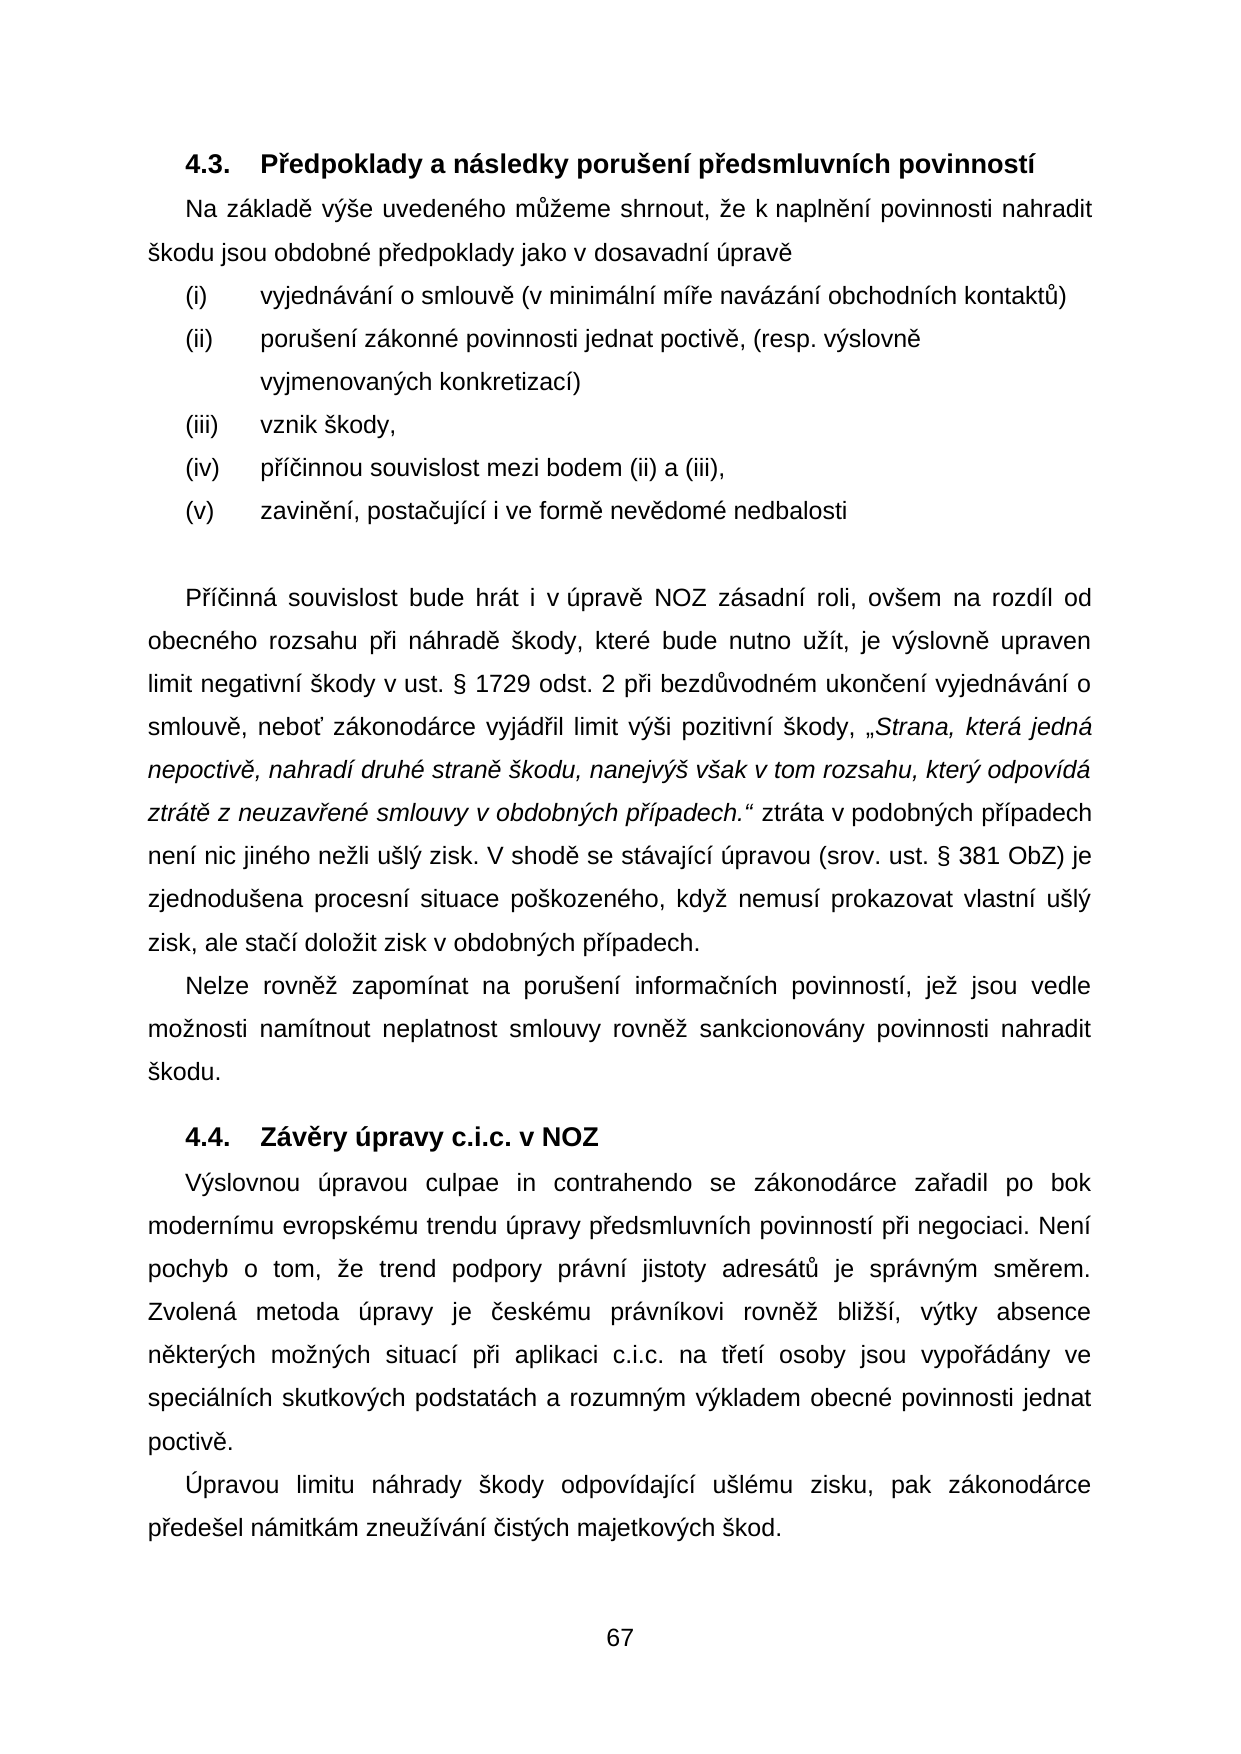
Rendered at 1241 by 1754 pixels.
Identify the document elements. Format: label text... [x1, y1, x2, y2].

text Úpravou limitu náhrady škody odpovídající ušlému zisku, pak zákonodárce předešel námitkám zneužívání čistých majetkových škod. [148, 1470, 1093, 1542]
list zavinění, postačující i ve formě nevědomé nedbalosti [185, 496, 1093, 525]
text Nelze rovněž zapomínat na porušení informačních povinností, jež jsou vedle možnosti namítnout neplatnost smlouvy rovněž sankcionovány povinnosti nahradit škodu. [148, 971, 1093, 1086]
list vyjednávání o smlouvě (v minimální míře navázání obchodních kontaktů) [185, 281, 1093, 309]
text Výslovnou úpravou culpae in contrahendo se zákonodárce zařadil po bok modernímu evropskému trendu úpravy předsmluvních povinností při negociaci. Není pochyb o tom, že trend podpory právní jistoty adresátů je správným směrem. Zvolená metoda úpravy je českému právníkovi rovněž bližší, výtky absence některých možných situací při aplikaci c.i.c. na třetí osoby jsou vypořádány ve speciálních skutkových podstatách a rozumným výkladem obecné povinnosti jednat poctivě. [148, 1168, 1093, 1455]
subtitle Předpoklady a následky porušení předsmluvních povinností [185, 148, 1093, 179]
text Příčinná souvislost bude hrát i v úpravě NOZ zásadní roli, ovšem na rozdíl od obecného rozsahu při náhradě škody, které bude nutno užít, je výslovně upraven limit negativní škody v ust. § 1729 odst. 2 při bezdůvodném ukončení vyjednávání o smlouvě, neboť zákonodárce vyjádřil limit výši pozitivní škody, „Strana, která jedná nepoctivě, nahradí druhé straně škodu, nanejvýš však v tom rozsahu, který odpovídá ztrátě z neuzavřené smlouvy v obdobných případech.“ ztráta v podobných případech není nic jiného nežli ušlý zisk. V shodě se stávající úpravou (srov. ust. § 381 ObZ) je zjednodušena procesní situace poškozeného, když nemusí prokazovat vlastní ušlý zisk, ale stačí doložit zisk v obdobných případech. [148, 583, 1093, 956]
list vznik škody, [185, 410, 1093, 439]
text Na základě výše uvedeného můžeme shrnout, že k naplnění povinnosti nahradit škodu jsou obdobné předpoklady jako v dosavadní úpravě [148, 194, 1093, 266]
list porušení zákonné povinnosti jednat poctivě, (resp. výslovně vyjmenovaných konkretizací) [185, 324, 1093, 396]
subtitle Závěry úpravy c.i.c. v NOZ [185, 1121, 1093, 1152]
list příčinnou souvislost mezi bodem (ii) a (iii), [185, 453, 1093, 482]
